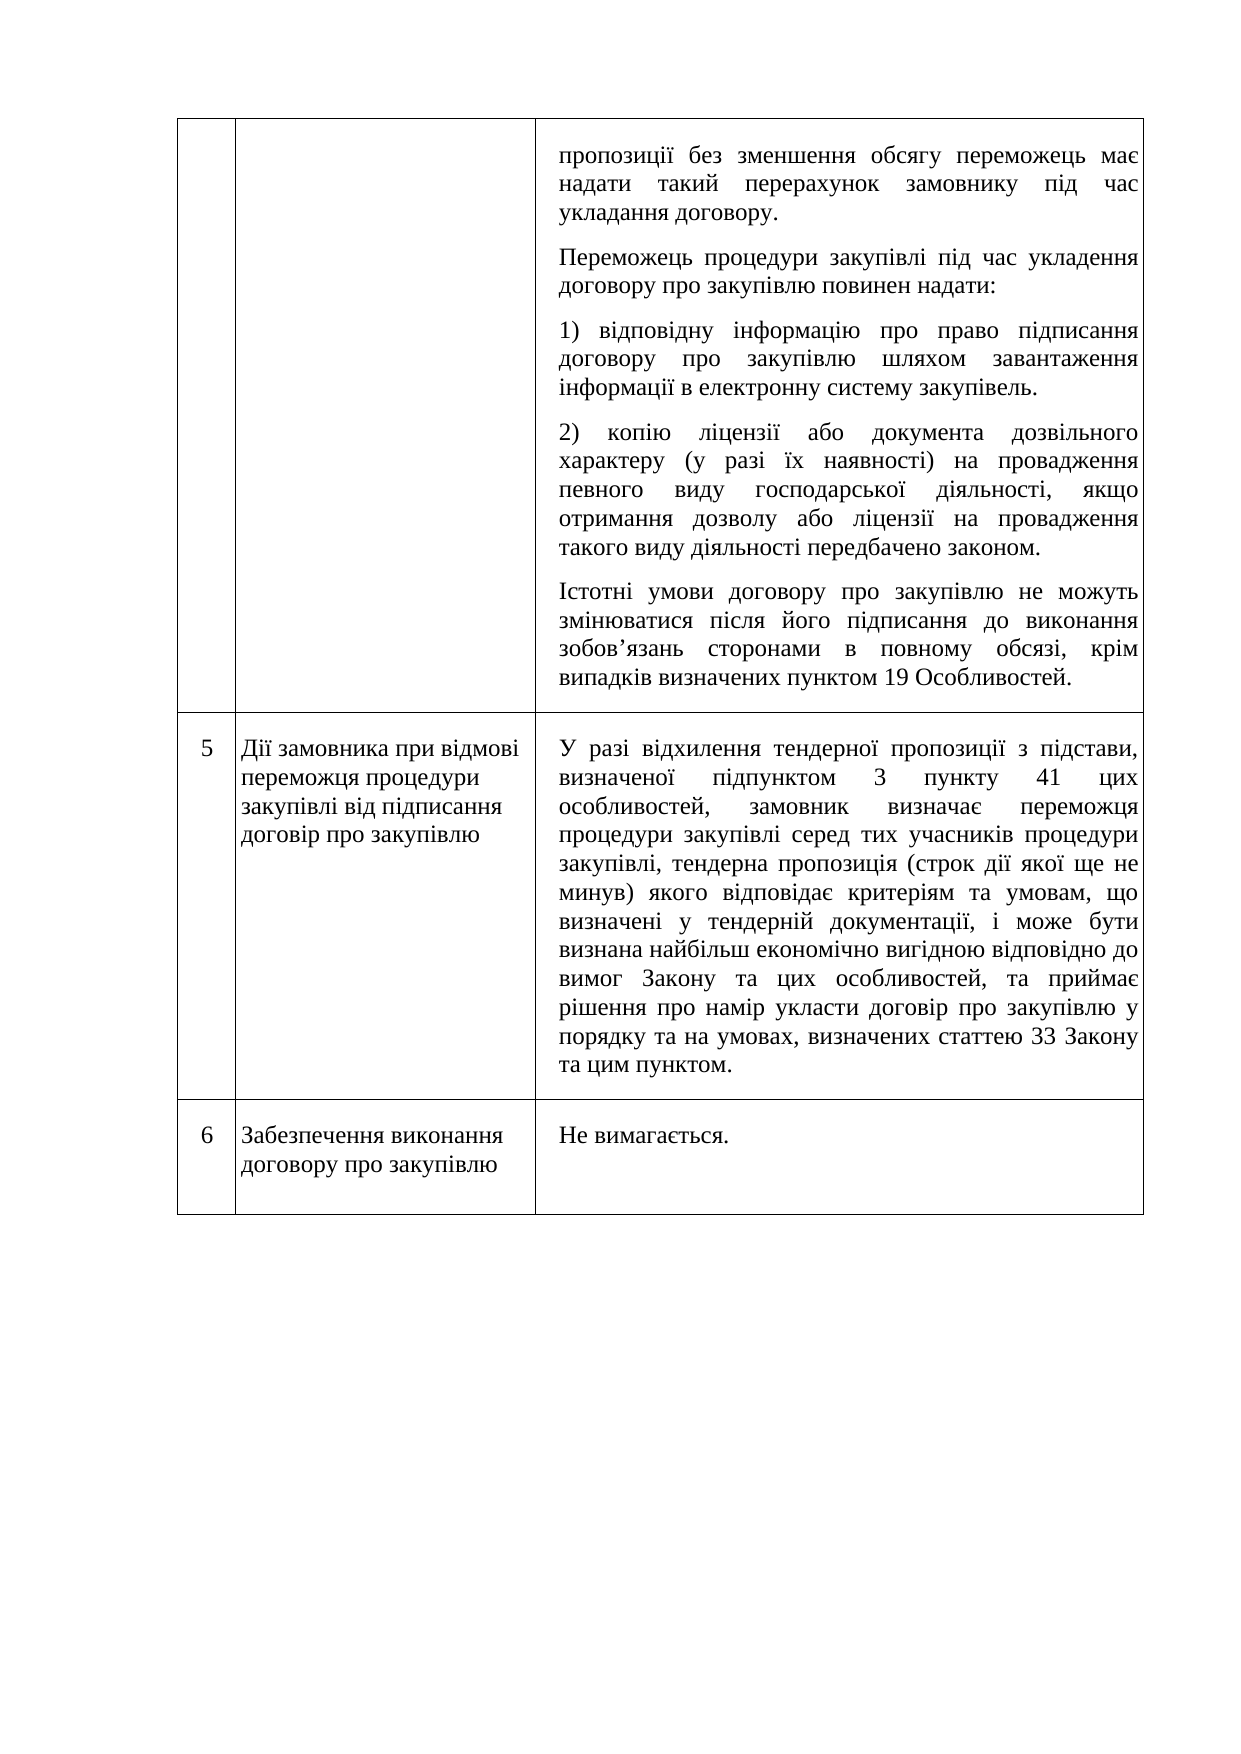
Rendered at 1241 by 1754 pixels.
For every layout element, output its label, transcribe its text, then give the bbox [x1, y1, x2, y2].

table_cell Не вимагається. [536, 1100, 1143, 1214]
table_cell Забезпечення виконання договору про закупівлю [236, 1100, 535, 1214]
table_cell У разі відхилення тендерної пропозиції з підстави, визначеної підпунктом 3 пункту 41 цих особливостей, замовник визначає переможця процедури закупівлі серед тих учасників процедури закупівлі, тендерна пропозиція (строк дії якої ще не минув) якого відповідає критеріям та умовам, що визначені у тендерній документації, і може бути визнана найбільш економічно вигідною відповідно до вимог Закону та цих особливостей, та приймає рішення про намір укласти договір про закупівлю у порядку та на умовах, визначених статтею 33 Закону та цим пунктом. [536, 713, 1143, 1099]
table_cell Дії замовника при відмові переможця процедури закупівлі від підписання договір про закупівлю [236, 713, 535, 1099]
table_cell 6 [178, 1100, 235, 1214]
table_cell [536, 119, 1143, 712]
table_cell 4 [178, 119, 235, 712]
table_cell 5 [178, 713, 235, 1099]
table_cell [236, 119, 535, 712]
